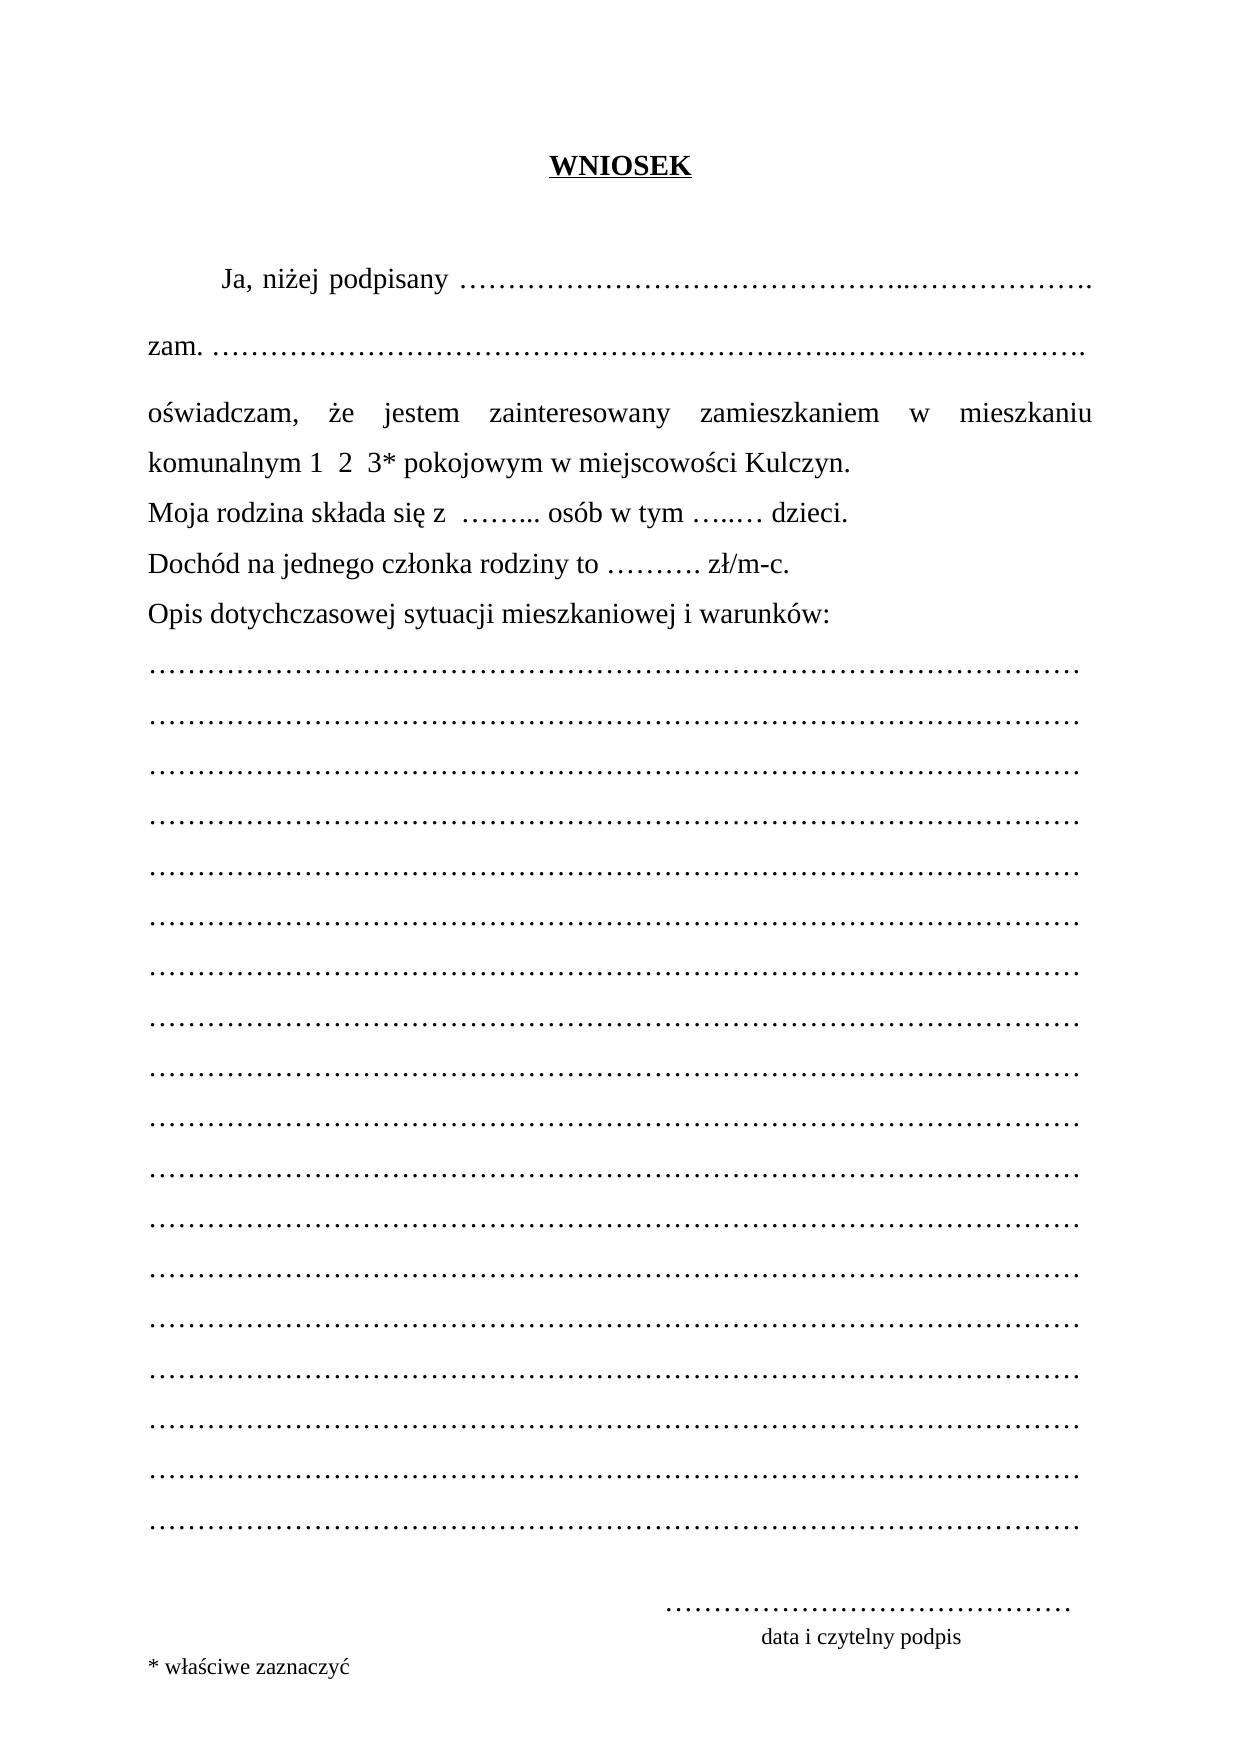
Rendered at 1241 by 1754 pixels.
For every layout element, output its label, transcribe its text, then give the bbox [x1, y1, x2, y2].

text Ja, niżej podpisany ………………………………………..………………. zam. ………………………………………………………..…………….………. [148, 261, 1093, 361]
text Dochód na jednego członka rodziny to ………. zł/m-c. [148, 546, 1093, 579]
text ……………………………………………………………………………………………………………………………………………………………………………………………………………………………………………………………… [148, 797, 1093, 932]
text ……………………………………………………………………………………………………………………………………………………………………………………………………………………………………………………………… [148, 647, 1093, 781]
text ……………………………………………………………………………………………………………………………………………………………………………………………………………………………………………………………… [148, 1250, 1093, 1384]
text data i czytelny podpis [590, 1623, 1093, 1649]
text ……………………………………………………………………………………………………………………………………………………………………………………………………………………………………………………………… [148, 1099, 1093, 1233]
text ……………………………………………………………………………………………………………………………………………………………………………………………………………………………………………………………… [148, 1401, 1093, 1535]
text Opis dotychczasowej sytuacji mieszkaniowej i warunków: [148, 596, 1093, 630]
text Moja rodzina składa się z ……... osób w tym …..… dzieci. [148, 496, 1093, 529]
text WNIOSEK [148, 148, 1093, 181]
text ……………………………………………………………………………………………………………………………………………………………………………………………………………………………………………………………… [148, 948, 1093, 1083]
text oświadczam, że jestem zainteresowany zamieszkaniem w mieszkaniu komunalnym 1 2 3* pokojowym w miejscowości Kulczyn. [148, 395, 1093, 479]
text * właściwe zaznaczyć [148, 1653, 1093, 1679]
text …………………………………… [590, 1584, 1093, 1618]
